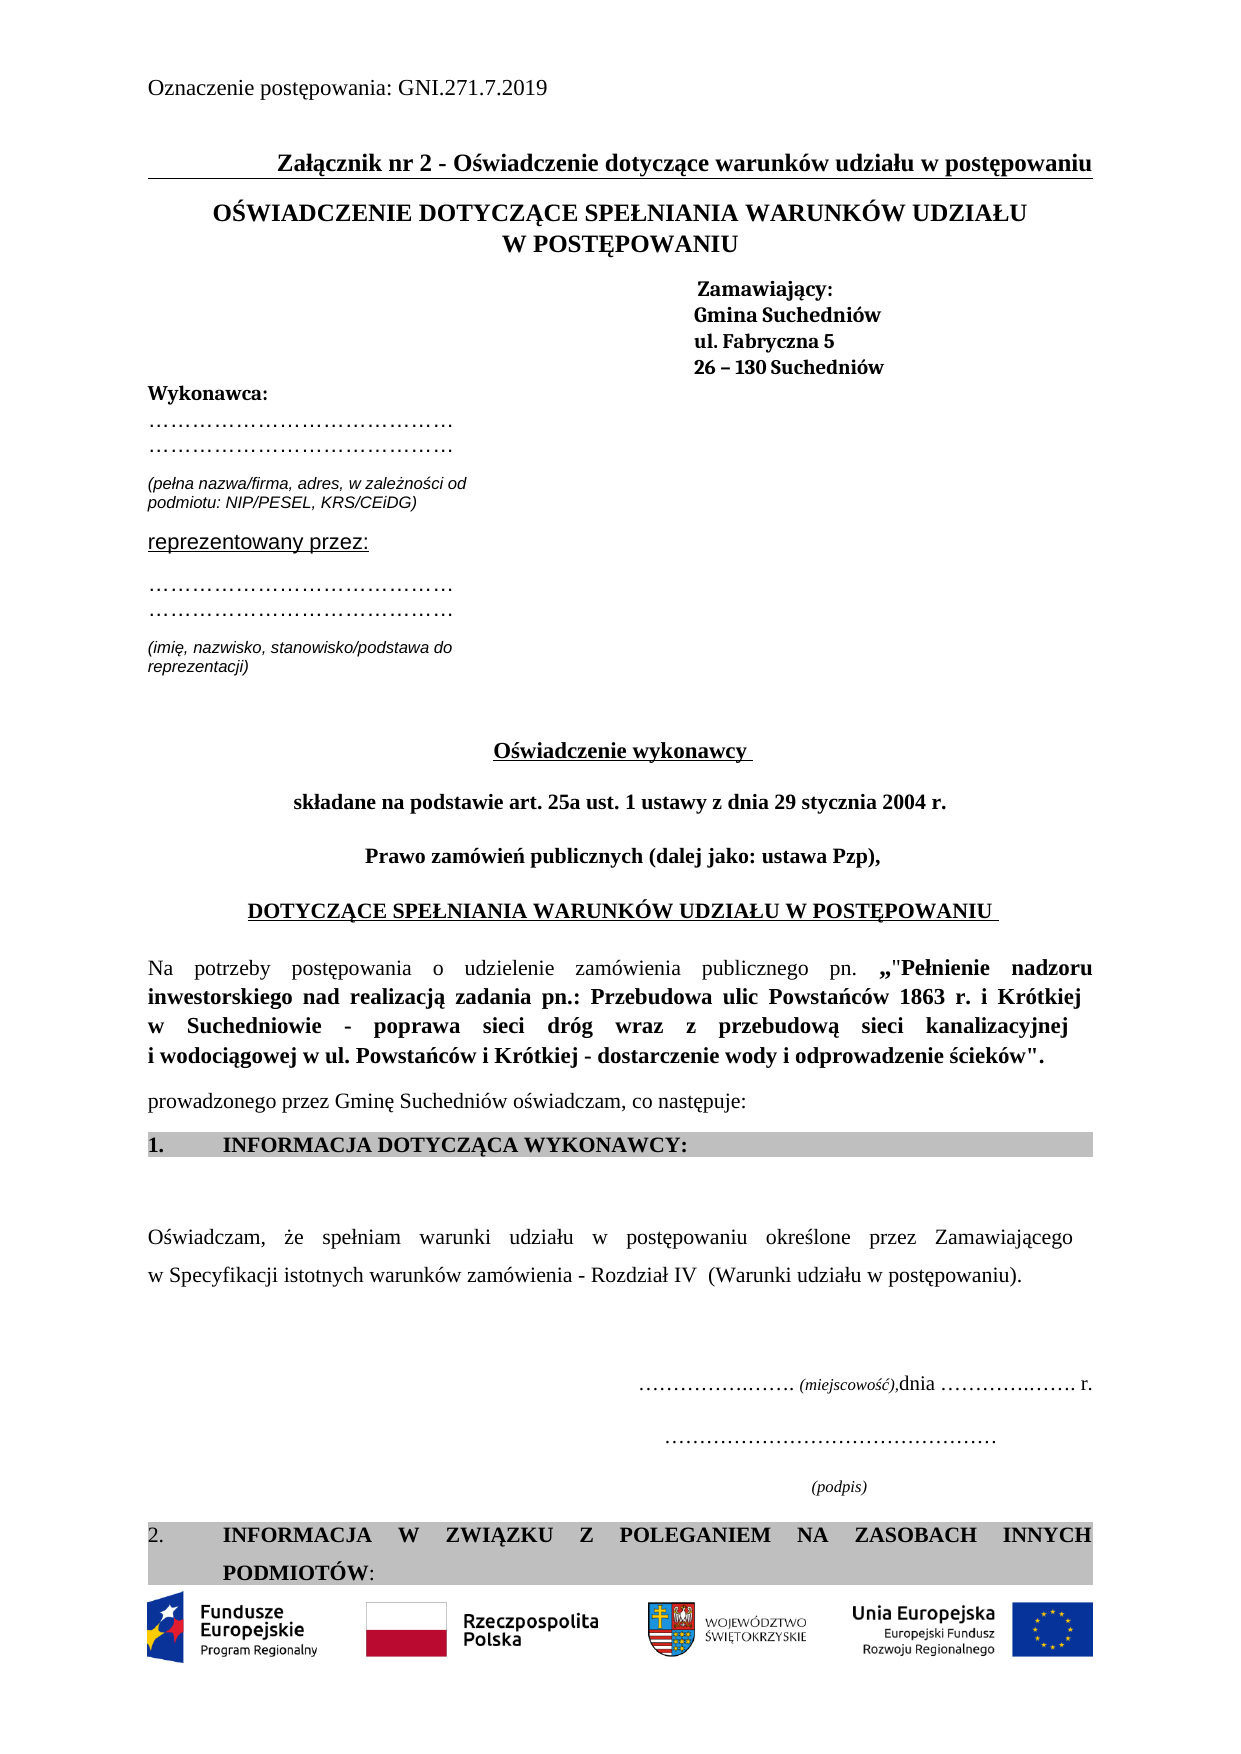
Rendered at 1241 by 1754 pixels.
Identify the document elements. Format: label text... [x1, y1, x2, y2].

text reprezentowany przez: [148, 529, 1093, 554]
text DOTYCZĄCE SPEŁNIANIA WARUNKÓW UDZIAŁU W POSTĘPOWANIU [148, 898, 1093, 923]
text Oświadczenie wykonawcy [148, 737, 1093, 763]
picture [366, 1591, 598, 1663]
text ul. Fabryczna 5 [694, 329, 1093, 353]
text …………….……. (miejscowość),dnia ………….……. r. [148, 1371, 1093, 1395]
text (podpis) [738, 1476, 1093, 1496]
text ………………………………………………………………………… [148, 571, 472, 621]
picture [147, 1591, 317, 1663]
text prowadzonego przez Gminę Suchedniów oświadczam, co następuje: [148, 1088, 1093, 1113]
text ………………………………………… [148, 1424, 1093, 1448]
list INFORMACJA DOTYCZĄCA WYKONAWCY: [148, 1132, 1093, 1157]
text Załącznik nr 2 - Oświadczenie dotyczące warunków udziału w postępowaniu [148, 148, 1093, 178]
text Zamawiający: [590, 277, 1093, 302]
text (pełna nazwa/firma, adres, w zależności od podmiotu: NIP/PESEL, KRS/CEiDG) [148, 474, 472, 512]
text Oświadczam, że spełniam warunki udziału w postępowaniu określone przez Zamawiającego w Specyfikacji istotnych warunków zamówienia - Rozdział IV (Warunki udziału w postępowaniu). [148, 1224, 1093, 1287]
text Wykonawca: [148, 381, 1093, 405]
list INFORMACJA W ZWIĄZKU Z POLEGANIEM NA ZASOBACH INNYCH PODMIOTÓW: [148, 1522, 1093, 1585]
text 26 – 130 Suchedniów [694, 355, 1093, 379]
text Gmina Suchedniów [694, 302, 1093, 328]
text OŚWIADCZENIE DOTYCZĄCE SPEŁNIANIA WARUNKÓW UDZIAŁU W POSTĘPOWANIU [148, 198, 1093, 258]
picture [853, 1591, 1093, 1663]
picture [648, 1591, 806, 1663]
text składane na podstawie art. 25a ust. 1 ustawy z dnia 29 stycznia 2004 r. [148, 789, 1093, 814]
text Na potrzeby postępowania o udzielenie zamówienia publicznego pn. „"Pełnienie nadzoru inwestorskiego nad realizacją zadania pn.: Przebudowa ulic Powstańców 1863 r. i Krótkiej w Suchedniowie - poprawa sieci dróg wraz z przebudową sieci kanalizacyjnej i wodociągowej w ul. Powstańców i Krótkiej - dostarczenie wody i odprowadzenie ścieków". [148, 952, 1093, 1069]
text (imię, nazwisko, stanowisko/podstawa do reprezentacji) [148, 638, 472, 676]
text Prawo zamówień publicznych (dalej jako: ustawa Pzp), [148, 843, 1093, 869]
text ………………………………………………………………………… [148, 407, 472, 457]
